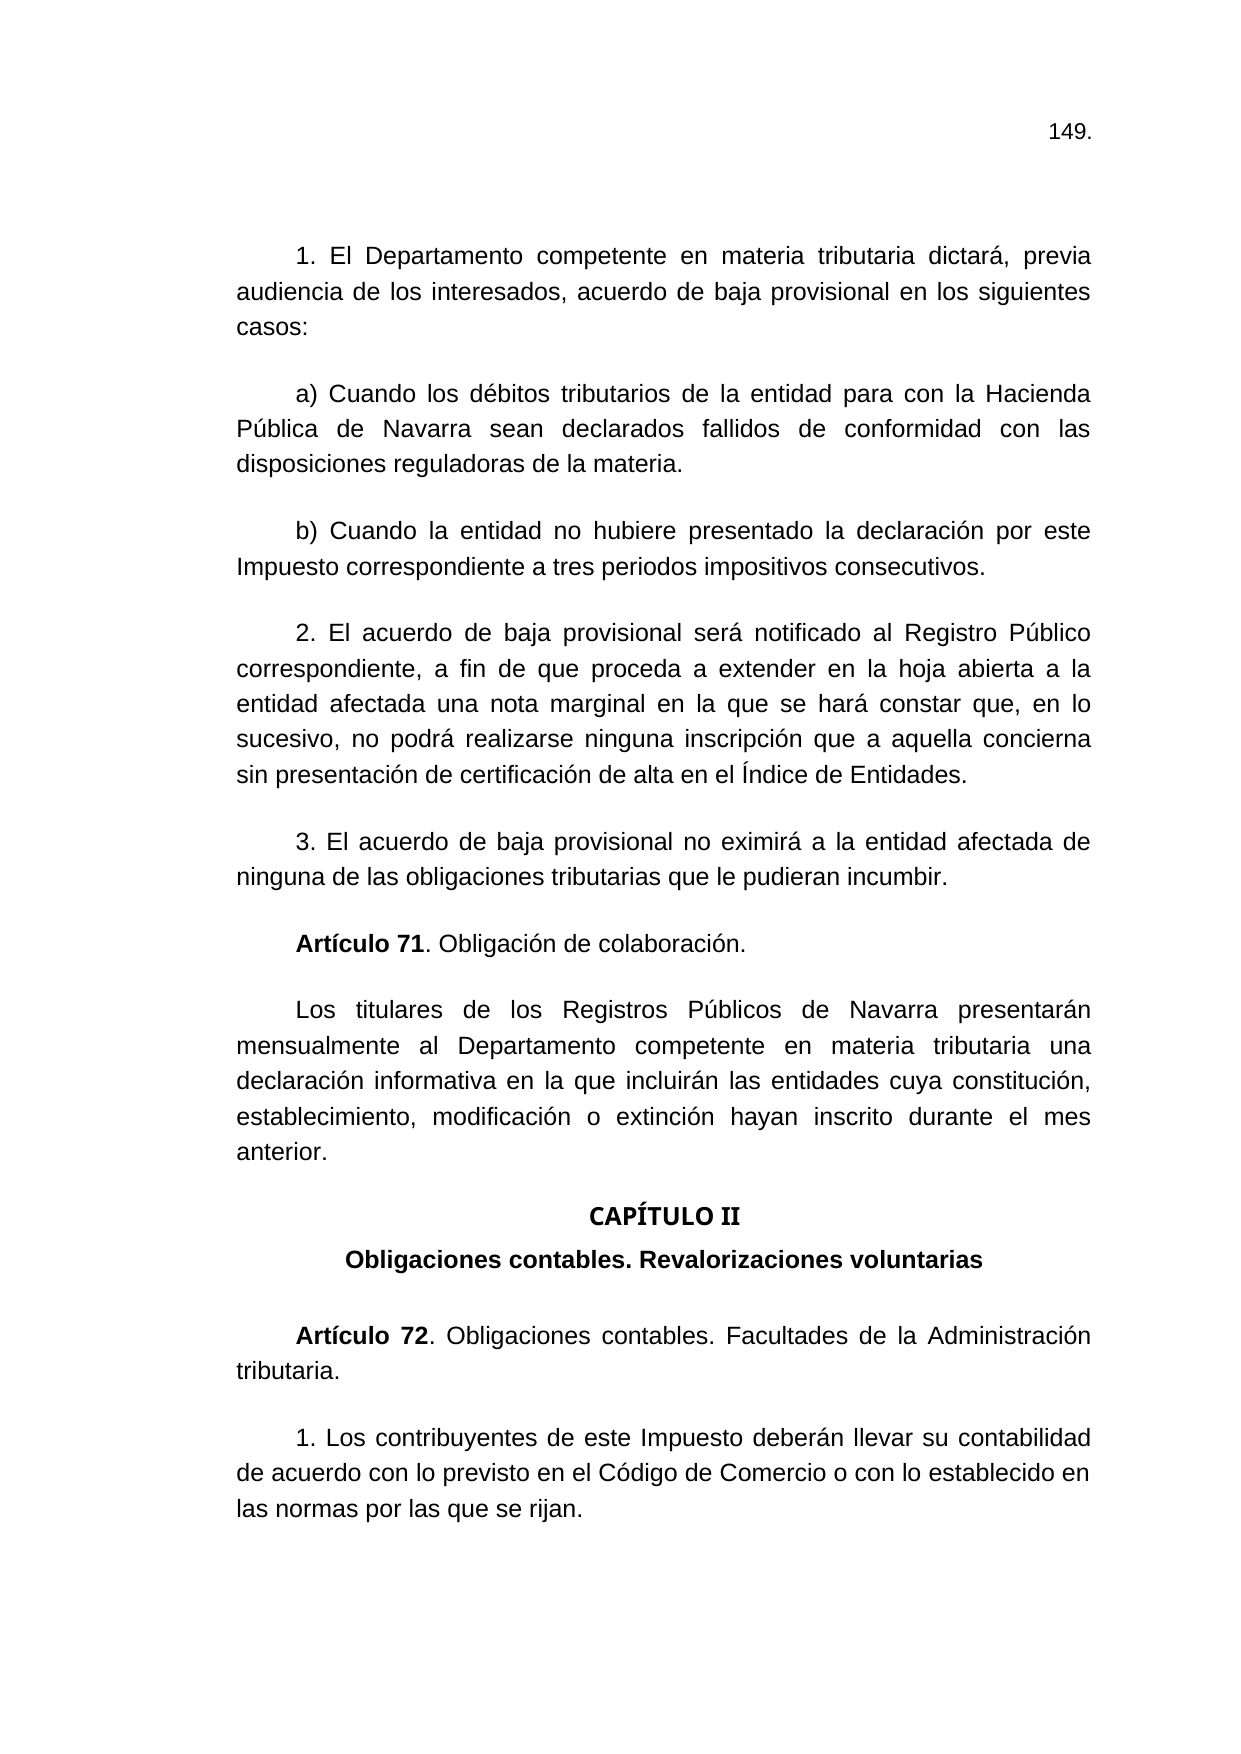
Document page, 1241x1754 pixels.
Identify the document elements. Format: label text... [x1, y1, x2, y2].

text 3. El acuerdo de baja provisional no eximirá a la entidad afectada de ninguna de las obligaciones tributarias que le pudieran incumbir. [236, 822, 1092, 892]
text Obligaciones contables. Revalorizaciones voluntarias [236, 1245, 1092, 1274]
text Artículo 71. Obligación de colaboración. [236, 924, 1092, 959]
text a) Cuando los débitos tributarios de la entidad para con la Hacienda Pública de Navarra sean declarados fallidos de conformidad con las disposiciones reguladoras de la materia. [236, 374, 1092, 480]
text b) Cuando la entidad no hubiere presentado la declaración por este Impuesto correspondiente a tres periodos impositivos consecutivos. [236, 511, 1092, 582]
text 1. Los contribuyentes de este Impuesto deberán llevar su contabilidad de acuerdo con lo previsto en el Código de Comercio o con lo establecido en las normas por las que se rijan. [236, 1418, 1092, 1524]
text Artículo 72. Obligaciones contables. Facultades de la Administración tributaria. [236, 1316, 1092, 1387]
text 1. El Departamento competente en materia tributaria dictará, previa audiencia de los interesados, acuerdo de baja provisional en los siguientes casos: [236, 236, 1092, 342]
text Los titulares de los Registros Públicos de Navarra presentarán mensualmente al Departamento competente en materia tributaria una declaración informativa en la que incluirán las entidades cuya constitución, establecimiento, modificación o extinción hayan inscrito durante el mes anterior. [236, 990, 1092, 1167]
text CAPÍTULO II [236, 1199, 1092, 1233]
text 2. El acuerdo de baja provisional será notificado al Registro Público correspondiente, a fin de que proceda a extender en la hoja abierta a la entidad afectada una nota marginal en la que se hará constar que, en lo sucesivo, no podrá realizarse ninguna inscripción que a aquella concierna sin presentación de certificación de alta en el Índice de Entidades. [236, 613, 1092, 790]
